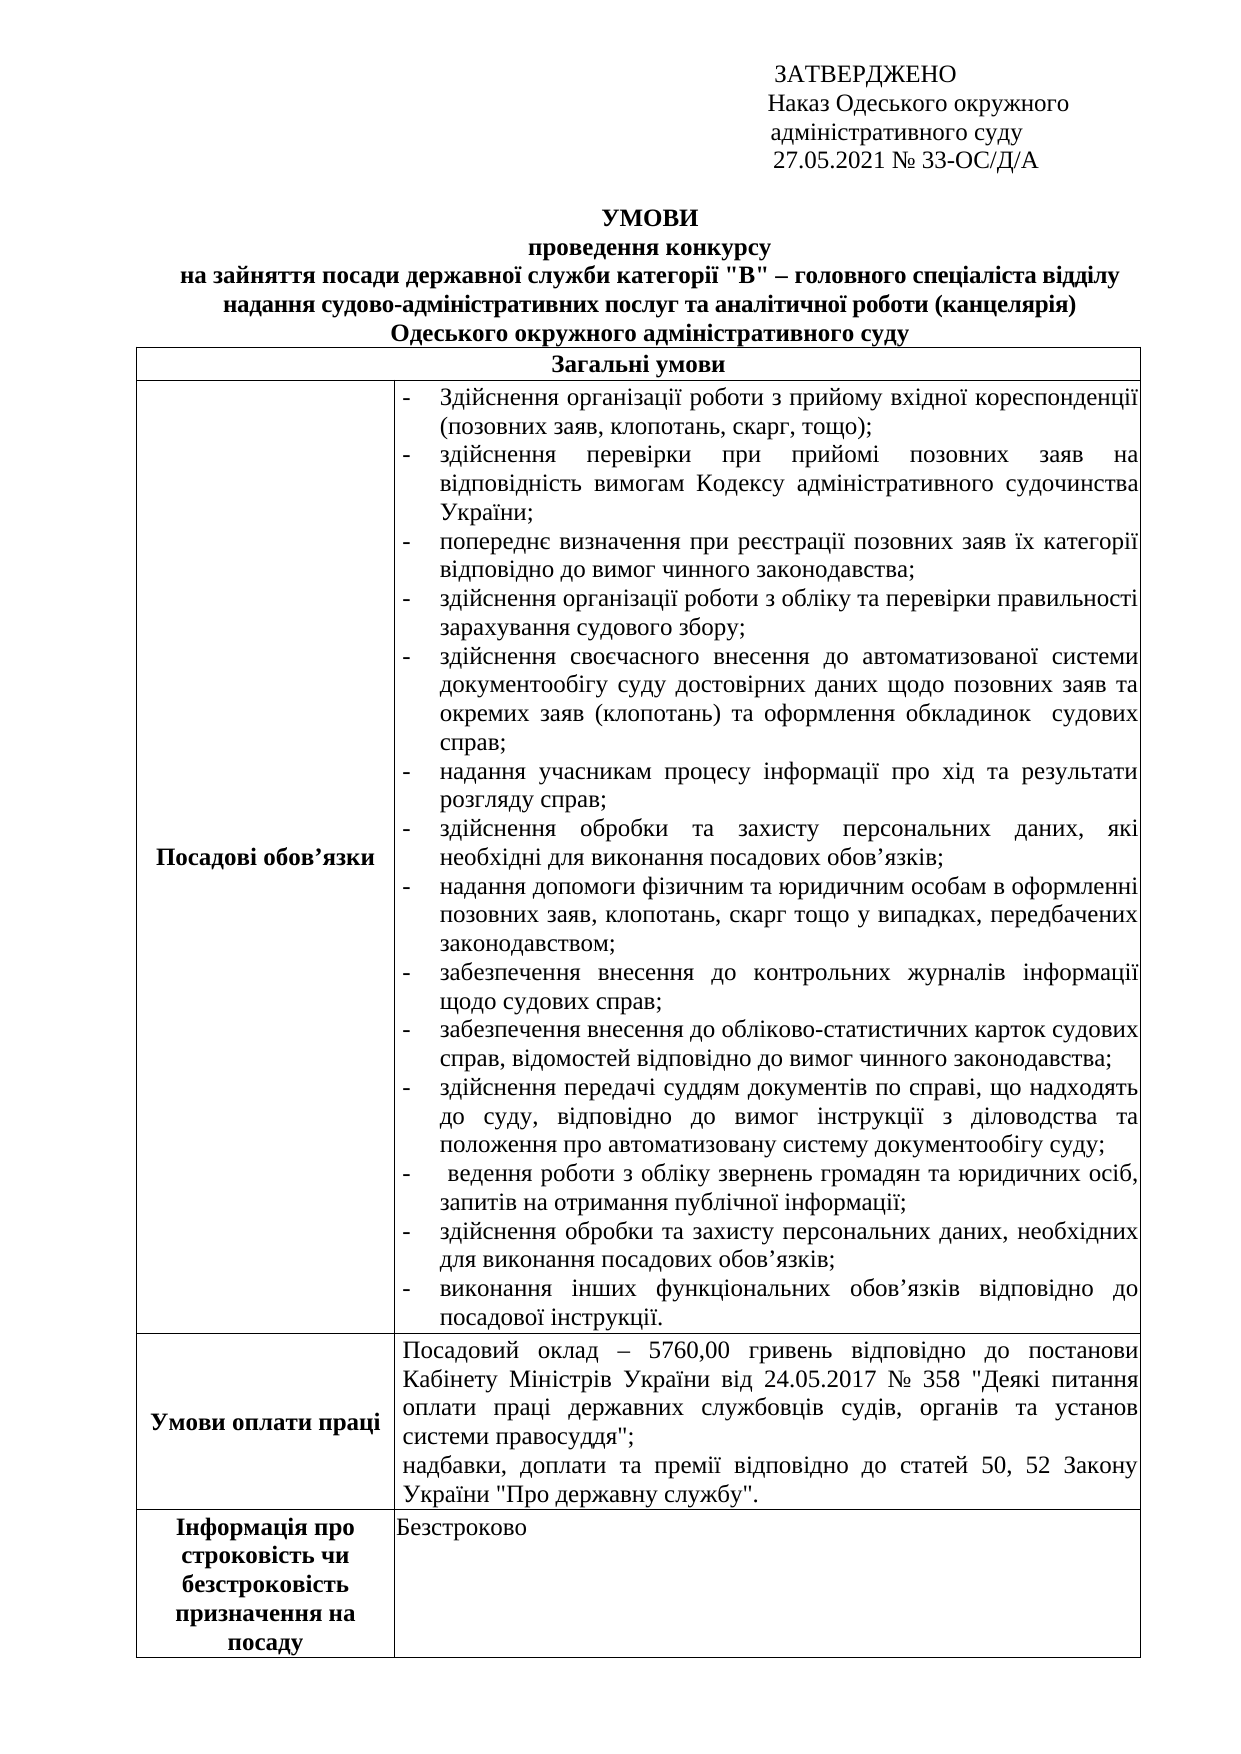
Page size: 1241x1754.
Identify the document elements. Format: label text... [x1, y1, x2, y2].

text на зайняття посади державної служби категорії "В" – головного спеціаліста відділу надання судово-адміністративних послуг та аналітичної роботи (канцелярія) [148, 260, 1152, 318]
text Одеського окружного адміністративного суду [148, 318, 1152, 347]
text адміністративного суду [148, 117, 1152, 145]
table_cell Безстроково [395, 1510, 1140, 1657]
table_header Загальні умови [137, 348, 1140, 379]
text проведення конкурсу [148, 232, 1152, 260]
text Наказ Одеського окружного [148, 88, 1152, 117]
table_cell Умови оплати праці [137, 1334, 394, 1509]
text ЗАТВЕРДЖЕНО [148, 59, 1152, 88]
text 27.05.2021 № 33-ОС/Д/А [148, 145, 1152, 174]
table_cell Здійснення організації роботи з прийому вхідної кореспонденції (позовних заяв, клопотань, скарг, тощо); здійснення перевірки при прийомі позовних заяв на відповідність вимогам Кодексу адміністративного судочинства України; попереднє визначення при реєстрації позовних заяв їх категорії відповідно до вимог чинного законодавства; здійснення організації роботи з обліку та перевірки правильності зарахування судового збору; здійснення своєчасного внесення до автоматизованої системи документообігу суду достовірних даних щодо позовних заяв та окремих заяв (клопотань) та оформлення обкладинок судових справ; надання учасникам процесу інформації про хід та результати розгляду справ; здійснення обробки та захисту персональних даних, які необхідні для виконання посадових обов’язків; надання допомоги фізичним та юридичним особам в оформленні позовних заяв, клопотань, скарг тощо у випадках, передбачених законодавством; забезпечення внесення до контрольних журналів інформації щодо судових справ; забезпечення внесення до обліково-статистичних карток судових справ, відомостей відповідно до вимог чинного законодавства; здійснення передачі суддям документів по справі, що надходять до суду, відповідно до вимог інструкції з діловодства та положення про автоматизовану систему документообігу суду; ведення роботи з обліку звернень громадян та юридичних осіб, запитів на отримання публічної інформації; здійснення обробки та захисту персональних даних, необхідних для виконання посадових обов’язків; виконання інших функціональних обов’язків відповідно до посадової інструкції. [395, 381, 1140, 1332]
table_cell Посадові обов’язки [137, 381, 394, 1332]
table_cell Посадовий оклад – 5760,00 гривень відповідно до постанови Кабінету Міністрів України від 24.05.2017 № 358 "Деякі питання оплати праці державних службовців судів, органів та установ системи правосуддя"; надбавки, доплати та премії відповідно до статей 50, 52 Закону України "Про державну службу". [395, 1334, 1140, 1509]
table_cell Інформація про строковість чи безстроковість призначення на посаду [137, 1510, 394, 1657]
text УМОВИ [148, 203, 1152, 232]
